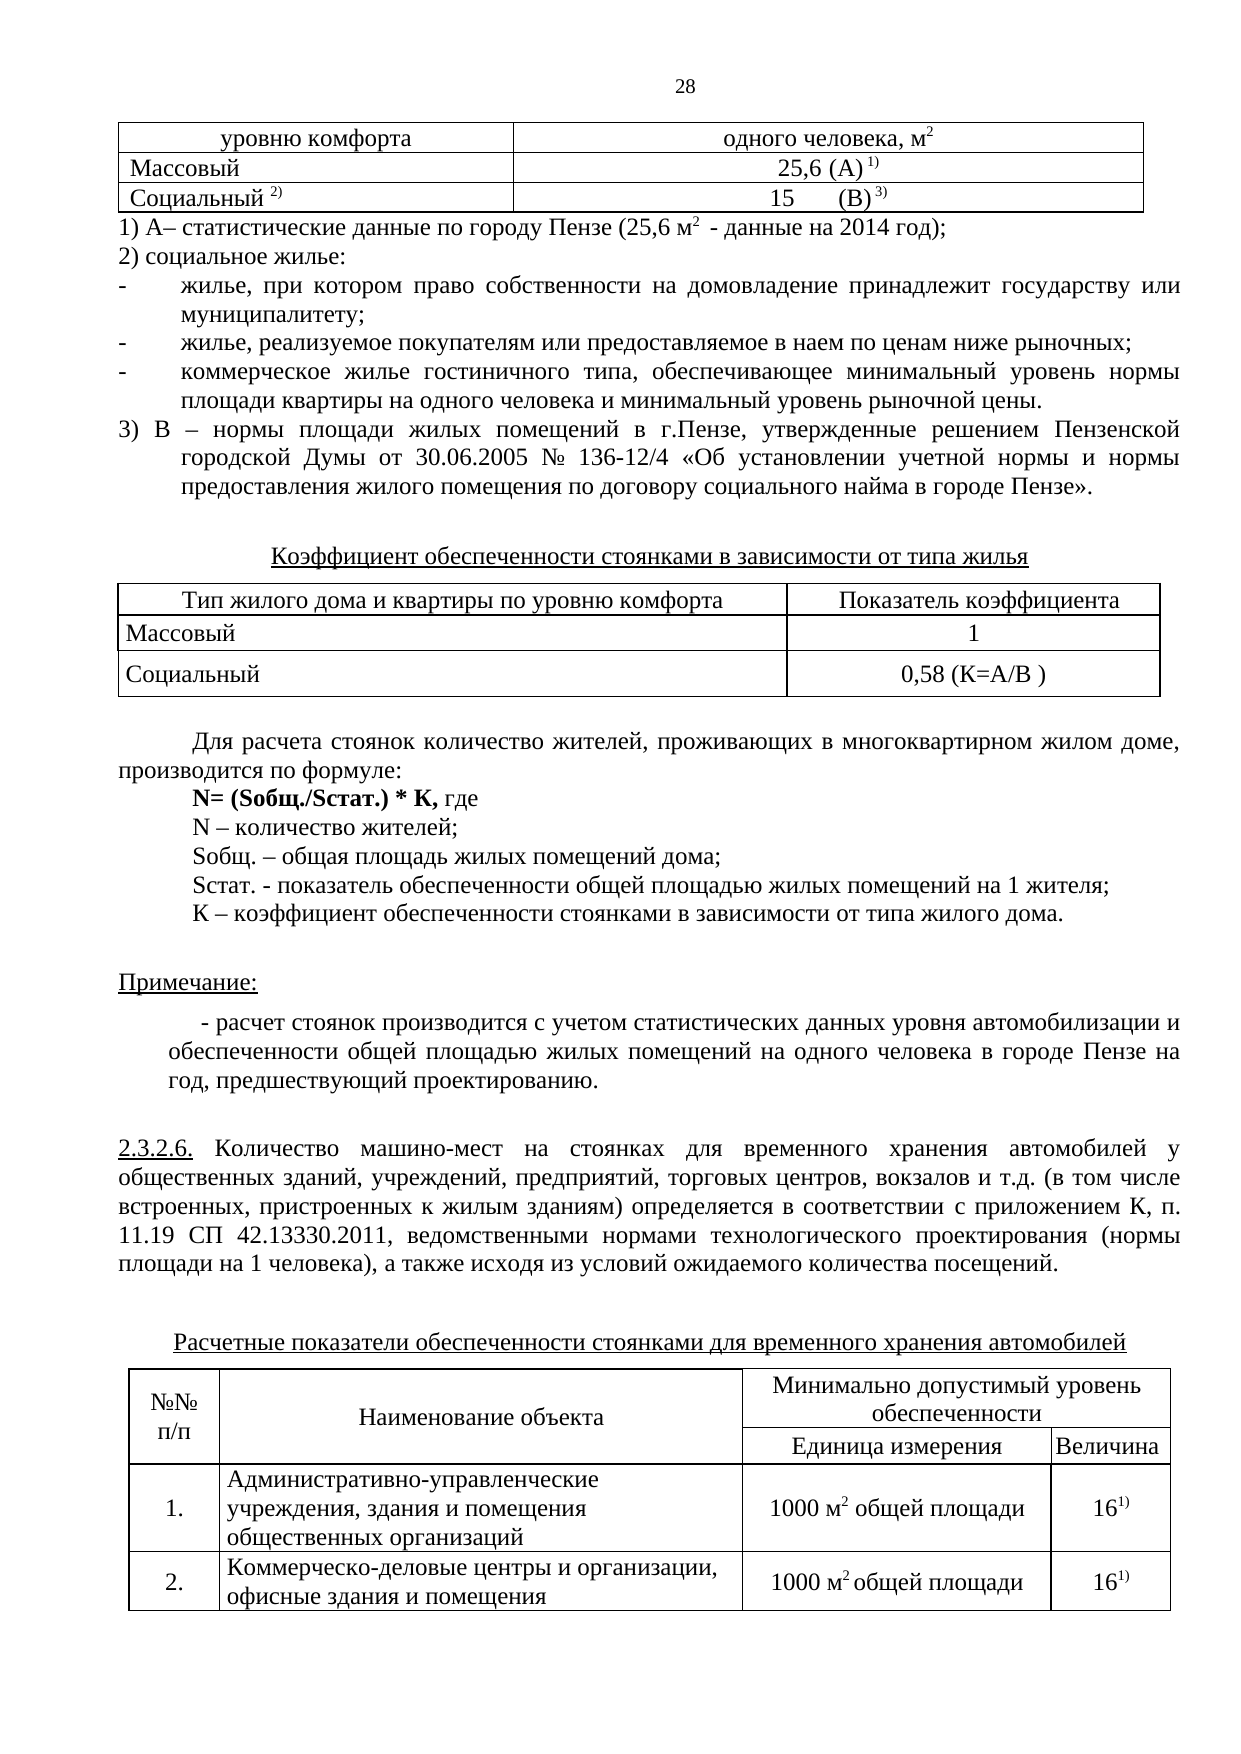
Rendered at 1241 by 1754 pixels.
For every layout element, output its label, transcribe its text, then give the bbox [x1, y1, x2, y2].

table_header Наименование объекта [220, 1370, 742, 1463]
text N – количество жителей; [118, 812, 1181, 841]
subtitle - расчет стоянок производится с учетом статистических данных уровня автомобилизации и обеспеченности общей площадью жилых помещений на одного человека в городе Пензе на год, предшествующий проектированию. [168, 1007, 1181, 1093]
table_cell 25,6 (А) 1) [514, 153, 1143, 182]
table_cell 1. [130, 1465, 219, 1551]
text Для расчета стоянок количество жителей, проживающих в многоквартирном жилом доме, производится по формуле: [118, 726, 1181, 783]
table_cell Административно-управленческие учреждения, здания и помещения общественных организаций [220, 1465, 742, 1551]
text К – коэффициент обеспеченности стоянками в зависимости от типа жилого дома. [118, 898, 1181, 927]
table_cell Массовый [119, 616, 786, 650]
table_cell общей площади [743, 1552, 1050, 1610]
table_cell 15 (В) 3) [514, 183, 1143, 211]
text Sобщ. – общая площадь жилых помещений дома; [118, 841, 1181, 870]
table_cell Социальный [119, 651, 786, 696]
list - жилье, при котором право собственности на домовладение принадлежит государству или муниципалитету; [118, 270, 1181, 327]
text 3) В – нормы площади жилых помещений в г.Пензе, утвержденные решением Пензенской городской Думы от 30.06.2005 № 136-12/4 «Об установлении учетной нормы и нормы предоставления жилого помещения по договору социального найма в городе Пензе». [118, 414, 1181, 500]
text 1) А– статистические данные по городу Пензе ( - данные на 2014 год); [118, 212, 1181, 241]
text Sстат. - показатель обеспеченности общей площадью жилых помещений на 1 жителя; [118, 870, 1181, 898]
table_header Показатель коэффициента [788, 584, 1159, 614]
table_header Минимально допустимый уровень обеспеченности [743, 1369, 1170, 1427]
table_cell 0,58 (К=А/В ) [788, 651, 1159, 696]
text 2) социальное жилье: [118, 241, 1181, 270]
table_cell 161) [1052, 1465, 1170, 1551]
table_cell Единица измерения [743, 1428, 1051, 1463]
table_cell 2. [130, 1552, 219, 1610]
table_cell 1 [788, 616, 1159, 650]
table_cell Социальный 2) [119, 183, 513, 211]
table_cell Массовый [119, 153, 513, 182]
text Коэффициент обеспеченности стоянками в зависимости от типа жилья [118, 541, 1181, 570]
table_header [514, 123, 1143, 152]
text - жилье, реализуемое покупателям или предоставляемое в наем по ценам ниже рыночных; [118, 327, 1181, 356]
subtitle Примечание: [118, 967, 1181, 996]
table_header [119, 123, 513, 152]
table_cell 161) [1052, 1552, 1170, 1610]
table_cell Величина [1052, 1428, 1170, 1463]
subtitle Расчетные показатели обеспеченности стоянками для временного хранения автомобилей [118, 1327, 1181, 1356]
text N= (Sобщ./Sстат.) * К, где [118, 783, 1181, 812]
table_header №№ п/п [130, 1370, 219, 1463]
text 2.3.2.6. Количество машино-мест на стоянках для временного хранения автомобилей у общественных зданий, учреждений, предприятий, торговых центров, вокзалов и т.д. (в том числе встроенных, пристроенных к жилым зданиям) определяется в соответствии с приложением К, п. 11.19 СП 42.13330.2011, ведомственными нормами технологического проектирования (нормы площади на 1 человека), а также исходя из условий ожидаемого количества посещений. [118, 1133, 1181, 1277]
table_cell общей площади [743, 1465, 1050, 1551]
table_cell Коммерческо-деловые центры и организации, офисные здания и помещения [220, 1552, 742, 1610]
text - коммерческое жилье гостиничного типа, обеспечивающее минимальный уровень нормы площади квартиры на одного человека и минимальный уровень рыночной цены. [118, 356, 1181, 414]
table_header Тип жилого дома и квартиры по уровню комфорта [119, 584, 786, 614]
